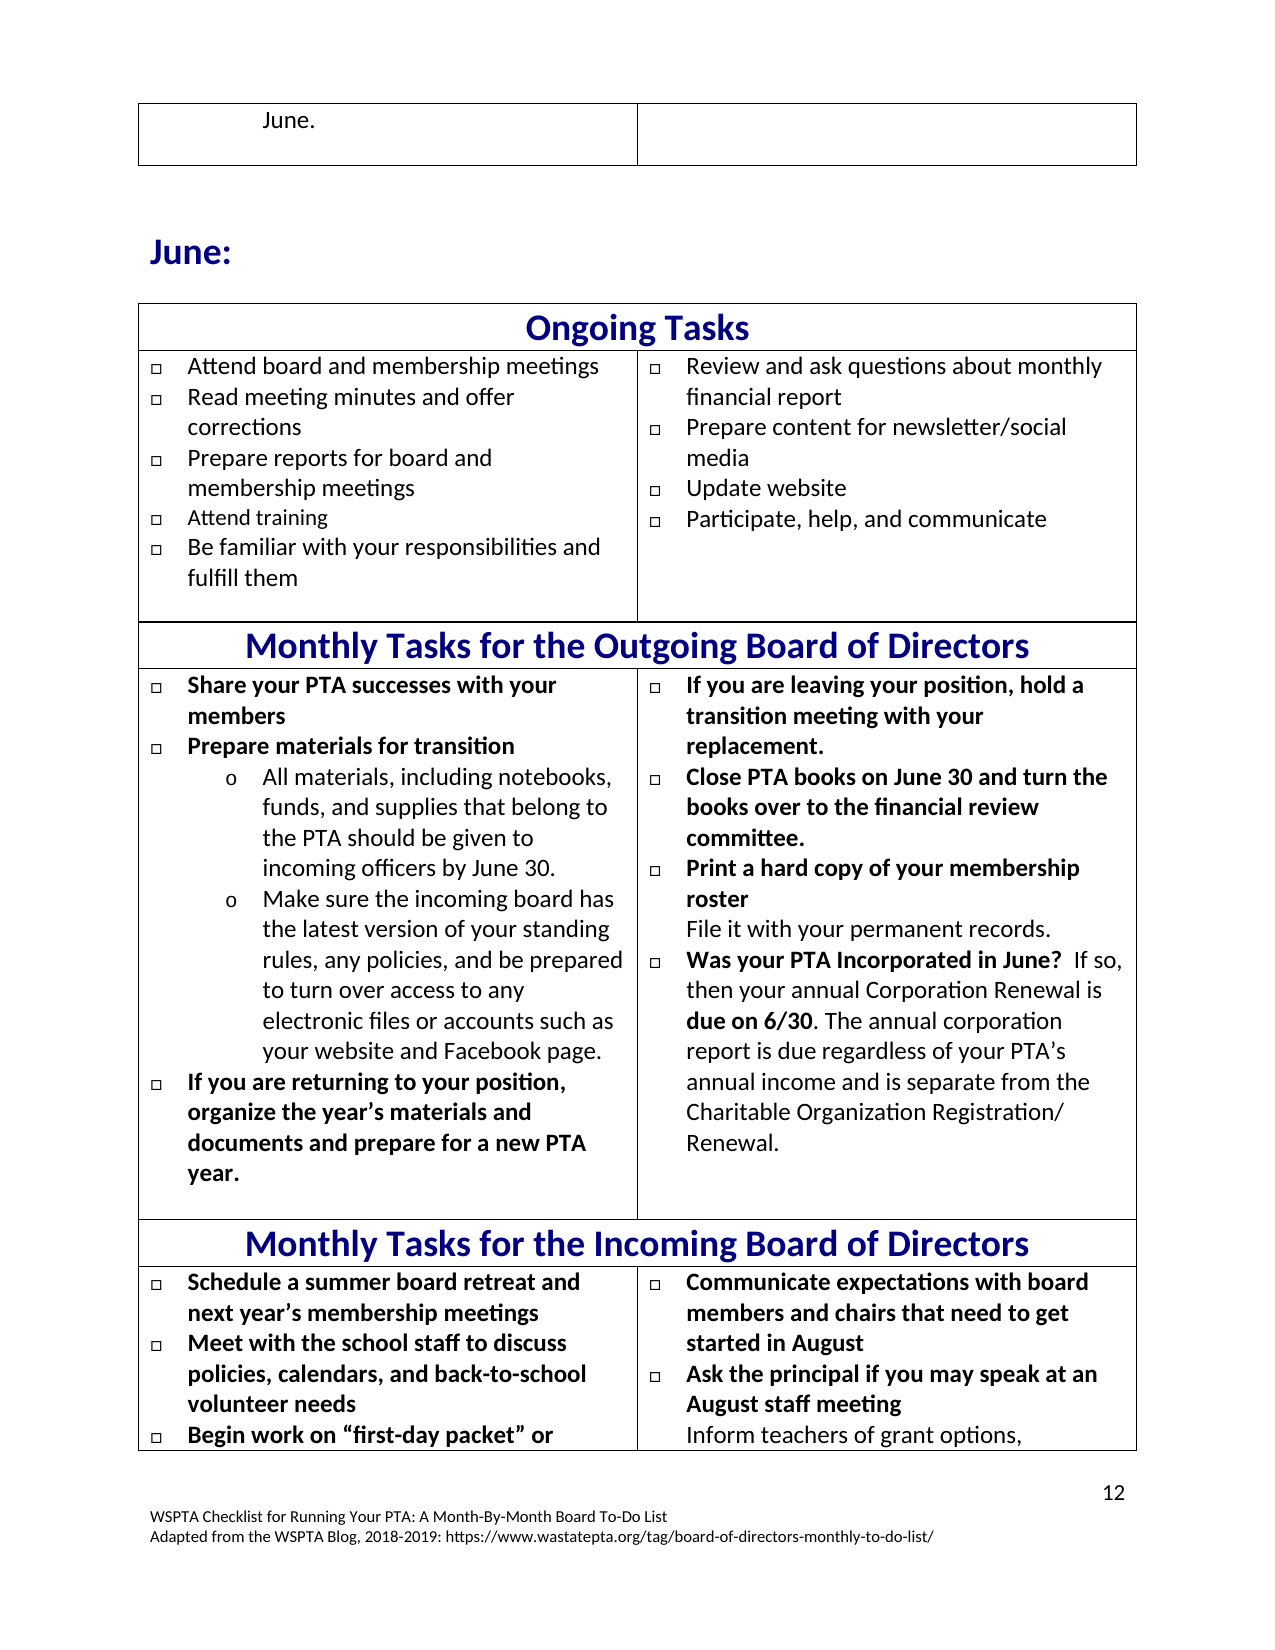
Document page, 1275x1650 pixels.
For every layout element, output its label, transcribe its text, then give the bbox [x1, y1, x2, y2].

table_header Ongoing Tasks [139, 304, 1136, 349]
text June: [150, 228, 1125, 273]
table_cell Monthly Tasks for the Outgoing Board of Directors [139, 623, 1136, 668]
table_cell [139, 1267, 637, 1450]
table_cell Monthly Tasks for the Incoming Board of Directors [139, 1220, 1136, 1266]
table_cell Review and ask questions about monthly financial report Prepare content for newsletter/social media Update website Participate, help, and communicate [638, 351, 1136, 621]
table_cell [139, 104, 637, 165]
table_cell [638, 104, 1136, 165]
table_cell Attend board and membership meetings Read meeting minutes and offer corrections Prepare reports for board and membership meetings Attend training Be familiar with your responsibilities and fulfill them [139, 351, 637, 621]
table_cell If you are leaving your position, hold a transition meeting with your replacement. Close PTA books on June 30 and turn the books over to the financial review committee. Print a hard copy of your membership roster File it with your permanent records. Was your PTA Incorporated in June? If so, then your annual Corporation Renewal is due on 6/30. The annual corporation report is due regardless of your PTA’s annual income and is separate from the Charitable Organization Registration/ Renewal. [638, 669, 1136, 1219]
table_cell Share your PTA successes with your members Prepare materials for transition All materials, including notebooks, funds, and supplies that belong to the PTA should be given to incoming officers by June 30. Make sure the incoming board has the latest version of your standing rules, any policies, and be prepared to turn over access to any electronic files or accounts such as your website and Facebook page. If you are returning to your position, organize the year’s materials and documents and prepare for a new PTA year. [139, 669, 637, 1219]
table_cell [638, 1267, 1136, 1450]
